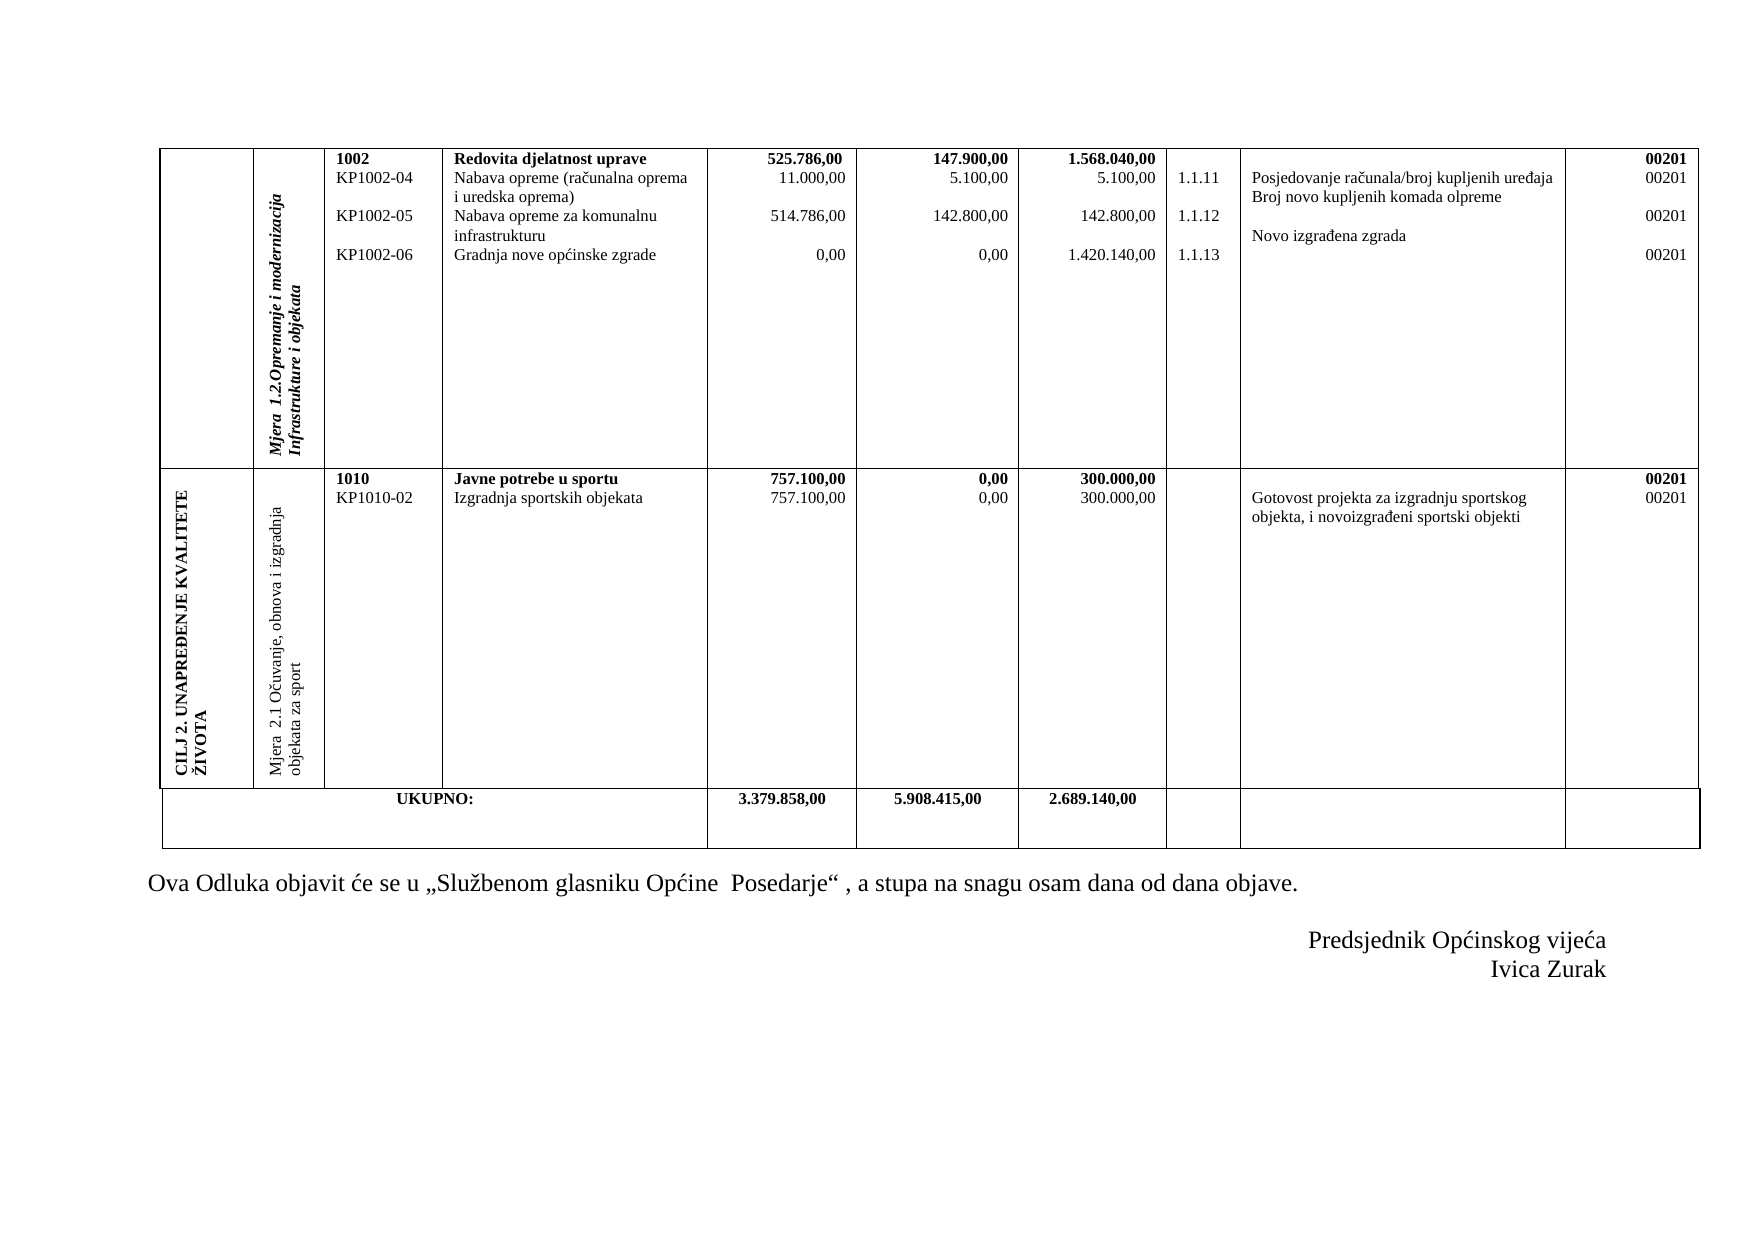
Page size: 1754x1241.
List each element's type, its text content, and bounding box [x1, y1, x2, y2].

table_cell [1241, 789, 1565, 847]
table_cell UKUPNO: [163, 789, 707, 847]
table_cell Mjera 1.2.Opremanje i modernizacija Infrastrukture i objekata [254, 149, 324, 468]
table_cell 00201 00201 [1566, 469, 1698, 788]
table_cell 147.900,00 5.100,00 142.800,00 0,00 [857, 149, 1018, 468]
table_cell 757.100,00 757.100,00 [708, 469, 856, 788]
table_cell 0,00 0,00 [857, 469, 1018, 788]
table_cell CILJ 2. UNAPREĐENJE KVALITETE ŽIVOTA [161, 469, 253, 788]
table_cell Javne potrebe u sportu Izgradnja sportskih objekata [443, 469, 707, 788]
table_cell [1167, 789, 1240, 847]
table_cell [161, 149, 253, 468]
table_cell Redovita djelatnost uprave Nabava opreme (računalna oprema i uredska oprema) Nabava opreme za komunalnu infrastrukturu Gradnja nove općinske zgrade [443, 149, 707, 468]
table_cell Gotovost projekta za izgradnju sportskog objekta, i novoizgrađeni sportski objekti [1241, 469, 1565, 788]
table_cell 00201 00201 00201 00201 [1566, 149, 1698, 468]
table_cell [1566, 789, 1699, 847]
table_cell 3.379.858,00 [708, 789, 856, 847]
table_cell 5.908.415,00 [857, 789, 1018, 847]
table_cell Mjera 2.1 Očuvanje, obnova i izgradnja objekata za sport [254, 469, 324, 788]
table_cell 1.1.11 1.1.12 1.1.13 [1167, 149, 1240, 468]
text Ova Odluka objavit će se u „Službenom glasniku Općine Posedarje“ , a stupa na snagu osam dana od dana objave. [148, 868, 1606, 896]
table_cell 525.786,00 11.000,00 514.786,00 0,00 [708, 149, 856, 468]
table_cell 1002 KP1002-04 KP1002-05 KP1002-06 [325, 149, 442, 468]
table_cell 1.568.040,00 5.100,00 142.800,00 1.420.140,00 [1019, 149, 1166, 468]
text Ivica Zurak [148, 954, 1606, 983]
table_cell [1167, 469, 1240, 788]
table_cell 1010 KP1010-02 [325, 469, 442, 788]
table_cell 300.000,00 300.000,00 [1019, 469, 1166, 788]
table_cell Posjedovanje računala/broj kupljenih uređaja Broj novo kupljenih komada olpreme Novo izgrađena zgrada [1241, 149, 1565, 468]
table_cell 2.689.140,00 [1019, 789, 1166, 847]
text Predsjednik Općinskog vijeća [148, 925, 1606, 954]
